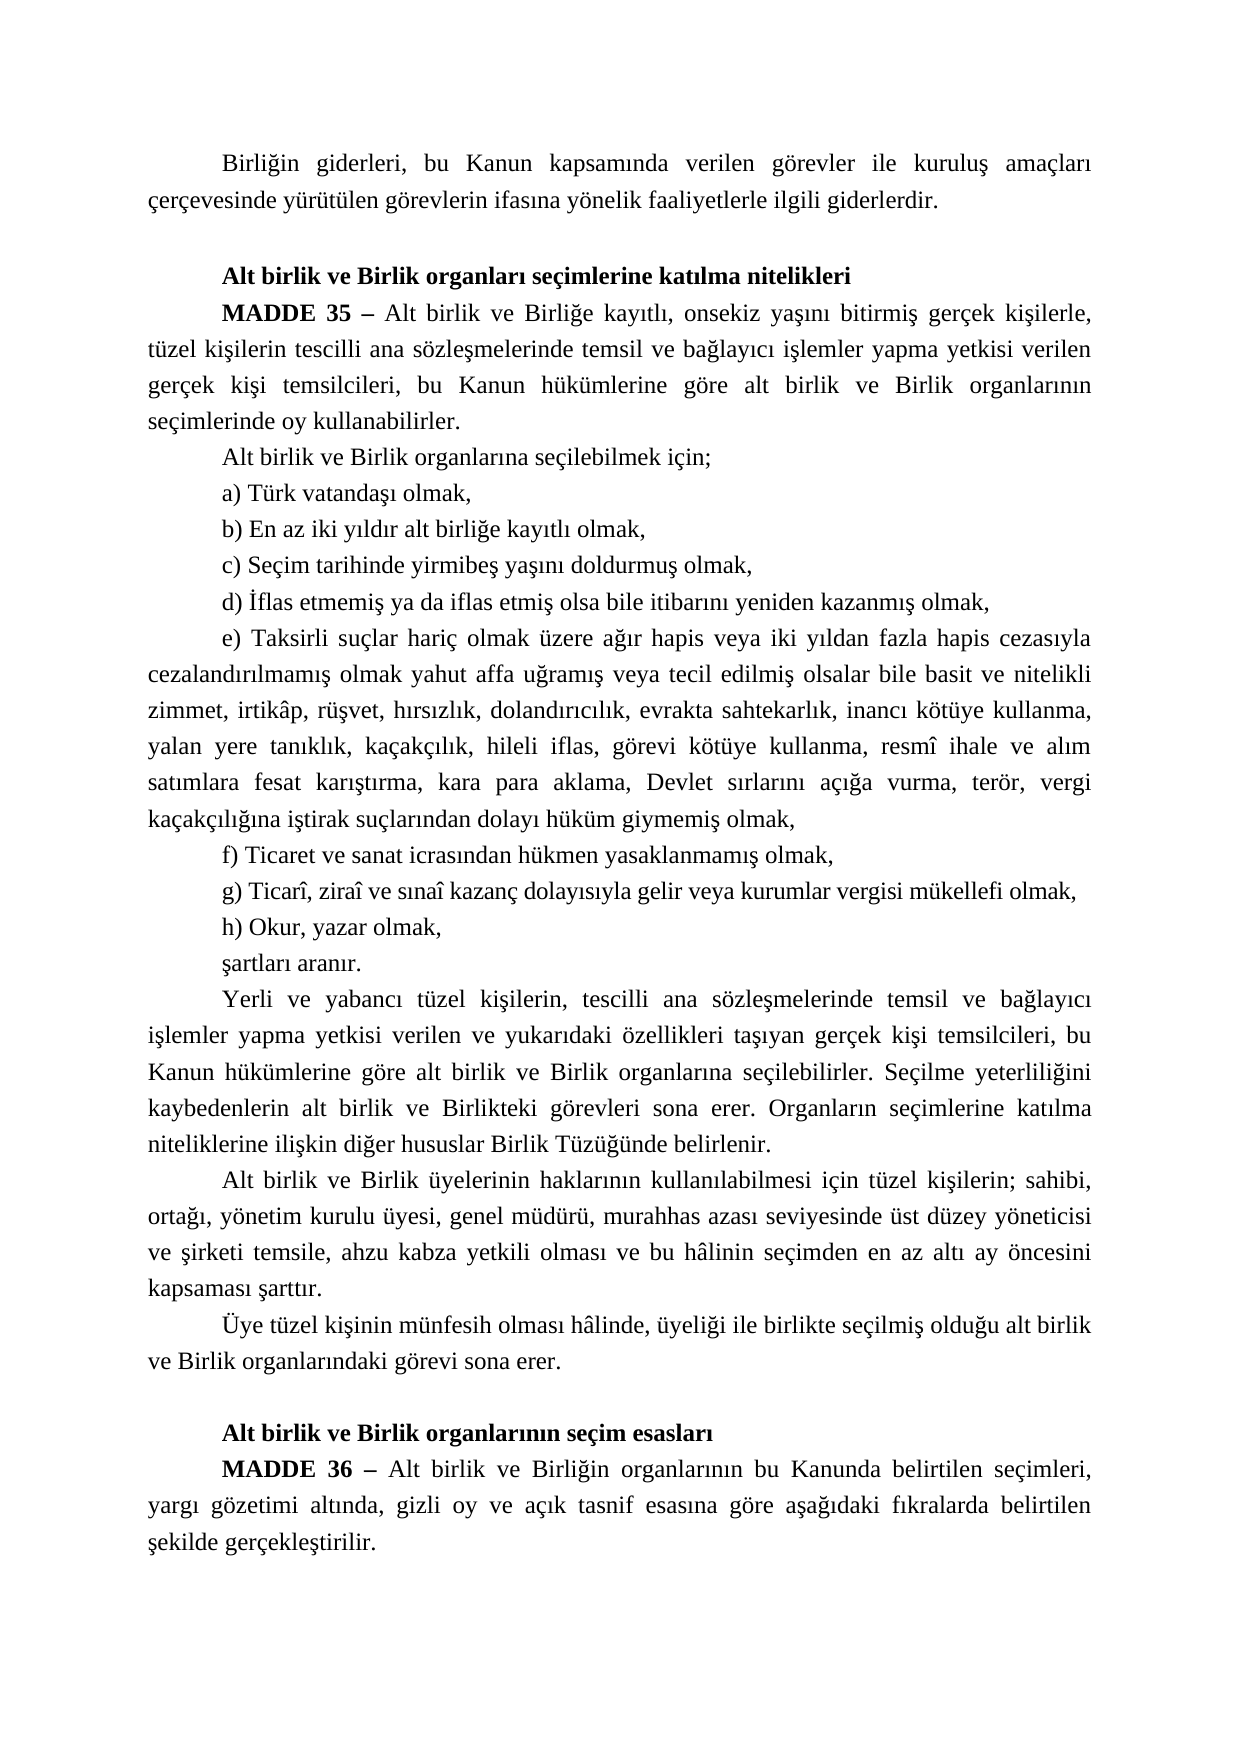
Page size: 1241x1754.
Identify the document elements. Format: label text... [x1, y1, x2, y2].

text şartları aranır. [148, 948, 1092, 977]
text Birliğin giderleri, bu Kanun kapsamında verilen görevler ile kuruluş amaçları çerçevesinde yürütülen görevlerin ifasına yönelik faaliyetlerle ilgili giderlerdir. [148, 148, 1092, 214]
text MADDE 35 – Alt birlik ve Birliğe kayıtlı, onsekiz yaşını bitirmiş gerçek kişilerle, tüzel kişilerin tescilli ana sözleşmelerinde temsil ve bağlayıcı işlemler yapma yetkisi verilen gerçek kişi temsilcileri, bu Kanun hükümlerine göre alt birlik ve Birlik organlarının seçimlerinde oy kullanabilirler. [148, 298, 1092, 435]
text f) Ticaret ve sanat icrasından hükmen yasaklanmamış olmak, [148, 840, 1092, 868]
text e) Taksirli suçlar hariç olmak üzere ağır hapis veya iki yıldan fazla hapis cezasıyla cezalandırılmamış olmak yahut affa uğramış veya tecil edilmiş olsalar bile basit ve nitelikli zimmet, irtikâp, rüşvet, hırsızlık, dolandırıcılık, evrakta sahtekarlık, inancı kötüye kullanma, yalan yere tanıklık, kaçakçılık, hileli iflas, görevi kötüye kullanma, resmî ihale ve alım satımlara fesat karıştırma, kara para aklama, Devlet sırlarını açığa vurma, terör, vergi kaçakçılığına iştirak suçlarından dolayı hüküm giymemiş olmak, [148, 623, 1092, 832]
text g) Ticarî, ziraî ve sınaî kazanç dolayısıyla gelir veya kurumlar vergisi mükellefi olmak, [148, 876, 1092, 905]
text c) Seçim tarihinde yirmibeş yaşını doldurmuş olmak, [148, 551, 1092, 579]
text MADDE 36 – Alt birlik ve Birliğin organlarının bu Kanunda belirtilen seçimleri, yargı gözetimi altında, gizli oy ve açık tasnif esasına göre aşağıdaki fıkralarda belirtilen şekilde gerçekleştirilir. [148, 1454, 1092, 1555]
text Alt birlik ve Birlik üyelerinin haklarının kullanılabilmesi için tüzel kişilerin; sahibi, ortağı, yönetim kurulu üyesi, genel müdürü, murahhas azası seviyesinde üst düzey yöneticisi ve şirketi temsile, ahzu kabza yetkili olması ve bu hâlinin seçimden en az altı ay öncesini kapsaması şarttır. [148, 1165, 1092, 1302]
text Alt birlik ve Birlik organlarına seçilebilmek için; [148, 442, 1092, 471]
text d) İflas etmemiş ya da iflas etmiş olsa bile itibarını yeniden kazanmış olmak, [148, 587, 1092, 616]
text Alt birlik ve Birlik organları seçimlerine katılma nitelikleri [148, 261, 1092, 290]
text Üye tüzel kişinin münfesih olması hâlinde, üyeliği ile birlikte seçilmiş olduğu alt birlik ve Birlik organlarındaki görevi sona erer. [148, 1310, 1092, 1374]
text h) Okur, yazar olmak, [148, 912, 1092, 941]
text Yerli ve yabancı tüzel kişilerin, tescilli ana sözleşmelerinde temsil ve bağlayıcı işlemler yapma yetkisi verilen ve yukarıdaki özellikleri taşıyan gerçek kişi temsilcileri, bu Kanun hükümlerine göre alt birlik ve Birlik organlarına seçilebilirler. Seçilme yeterliliğini kaybedenlerin alt birlik ve Birlikteki görevleri sona erer. Organların seçimlerine katılma niteliklerine ilişkin diğer hususlar Birlik Tüzüğünde belirlenir. [148, 984, 1092, 1158]
text b) En az iki yıldır alt birliğe kayıtlı olmak, [148, 514, 1092, 543]
text Alt birlik ve Birlik organlarının seçim esasları [148, 1418, 1092, 1447]
text a) Türk vatandaşı olmak, [148, 478, 1092, 507]
